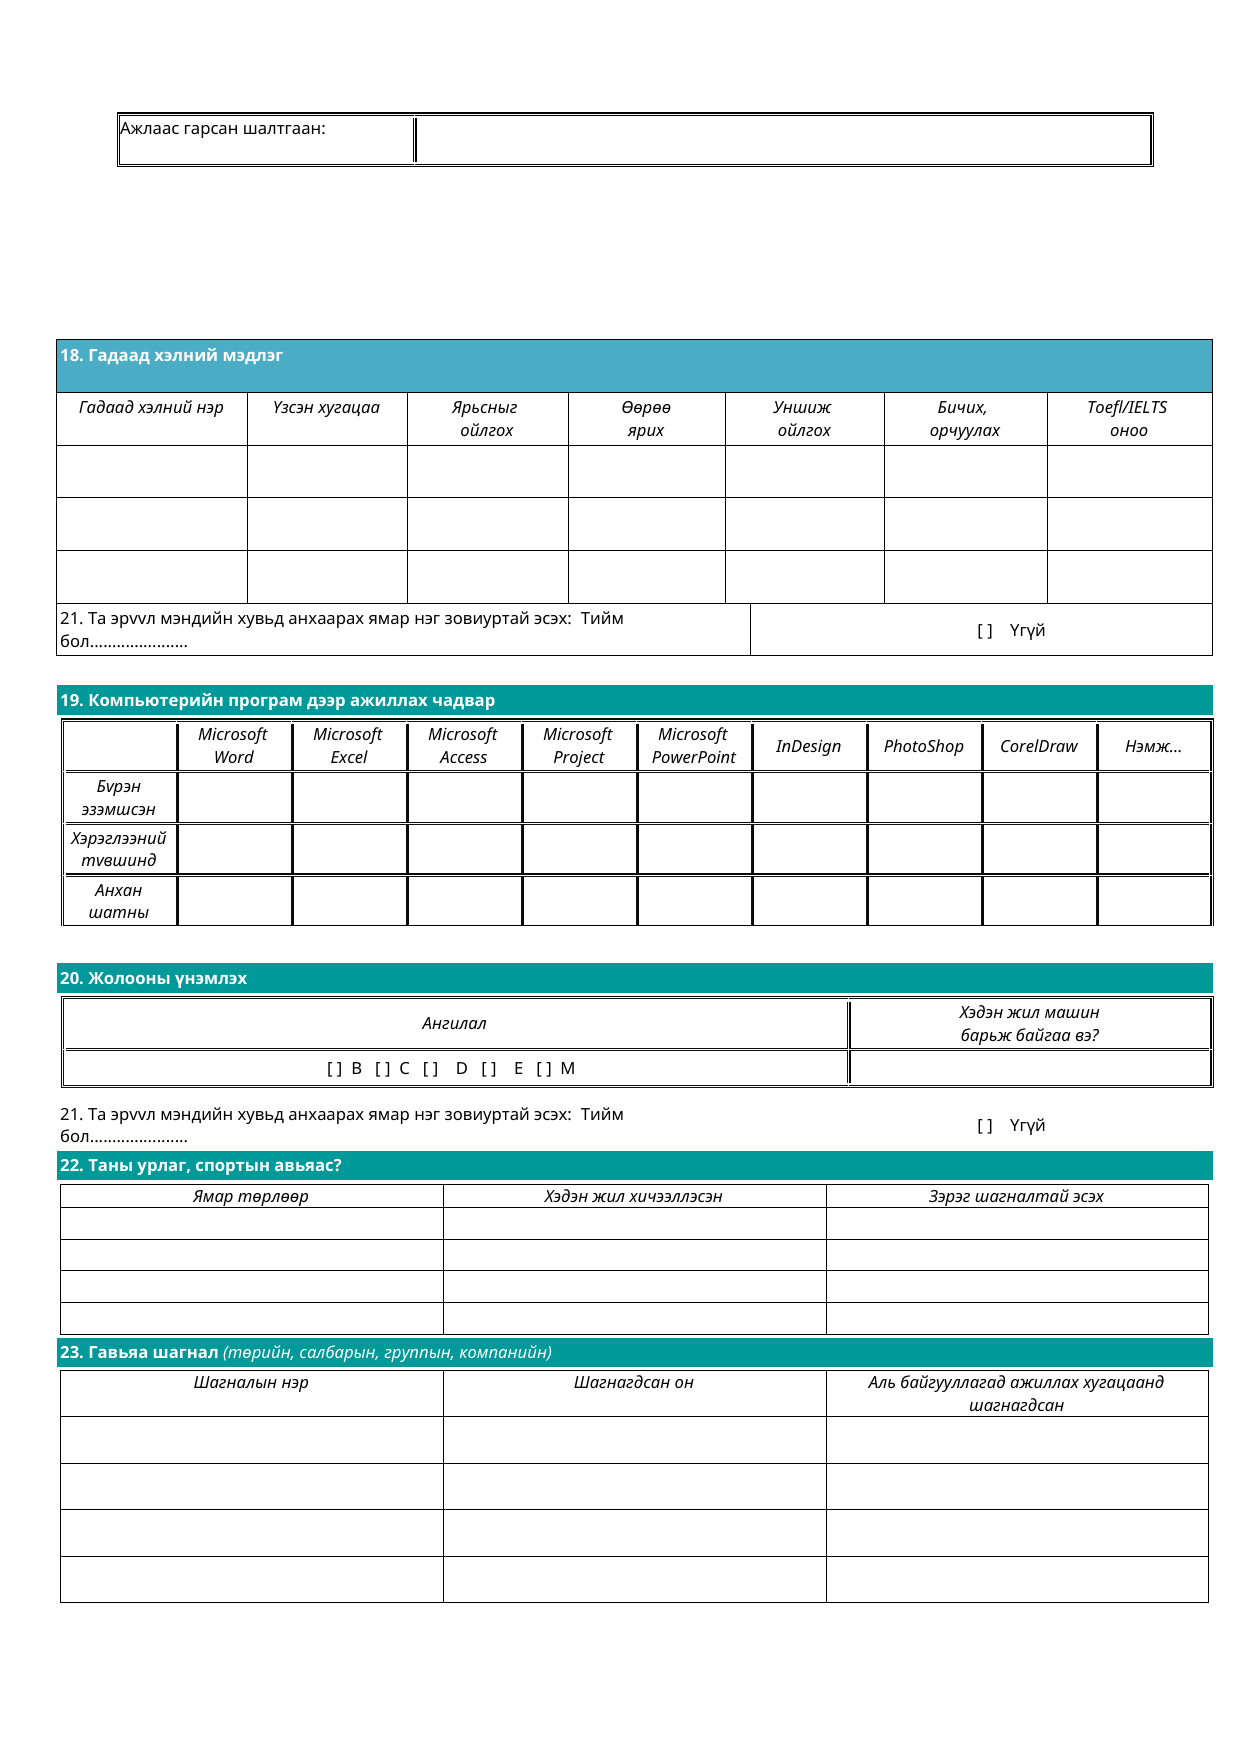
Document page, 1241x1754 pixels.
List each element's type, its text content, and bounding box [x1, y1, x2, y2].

table_cell [726, 446, 884, 497]
table_cell [57, 551, 247, 603]
table_cell [569, 551, 725, 603]
table_cell [415, 116, 1150, 163]
table_cell [57, 715, 1213, 963]
table_cell [408, 446, 568, 497]
table_cell Уншиж ойлгох [726, 393, 884, 444]
table_cell Гадаад хэлний нэр [57, 393, 247, 444]
table_header 19. Компьютерийн програм дээр ажиллах чадвар [57, 685, 1213, 715]
table_cell [248, 446, 407, 497]
table_cell [885, 498, 1047, 550]
table_cell [57, 1367, 1213, 1652]
table_cell Ажлаас гарсан шалтгаан: [120, 114, 415, 163]
table_cell [1048, 498, 1212, 550]
table_cell [750, 1099, 1213, 1151]
table_cell [726, 551, 884, 603]
table_cell 23. Гавьяа шагнал (төрийн, салбарын, группын, компанийн) [57, 1338, 1213, 1367]
table_cell Toefl/IELTS оноо [1048, 393, 1212, 444]
table_cell [726, 498, 884, 550]
table_cell Ярьсныг ойлгох [408, 393, 568, 444]
table_cell [408, 551, 568, 603]
table_cell Өөрөө ярих [569, 393, 725, 444]
table_header [751, 604, 1212, 655]
table_cell [57, 498, 247, 550]
table_cell Үзсэн хугацаа [248, 393, 407, 444]
table_header 22. Таны урлаг, спортын авьяас? [57, 1151, 1213, 1180]
table_cell [57, 446, 247, 497]
table_cell [1048, 446, 1212, 497]
table_cell [1048, 551, 1212, 603]
table_cell [569, 498, 725, 550]
table_cell Бичих, орчуулах [885, 393, 1047, 444]
table_cell [57, 1180, 1213, 1338]
table_cell 21. Та эрvvл мэндийн хувьд анхаарах ямар нэг зовиуртай эсэх: Тийм бол...................... [57, 1099, 750, 1151]
table_header 21. Та эрvvл мэндийн хувьд анхаарах ямар нэг зовиуртай эсэх: Тийм бол...................... [57, 604, 750, 655]
table_cell 20. Жолооны үнэмлэх [57, 963, 1213, 993]
table_cell [885, 446, 1047, 497]
table_cell [569, 446, 725, 497]
table_cell [57, 993, 1213, 1099]
table_header 18. Гадаад хэлний мэдлэг [57, 340, 1212, 392]
table_cell [248, 551, 407, 603]
table_cell [885, 551, 1047, 603]
table_cell [408, 498, 568, 550]
table_cell [248, 498, 407, 550]
